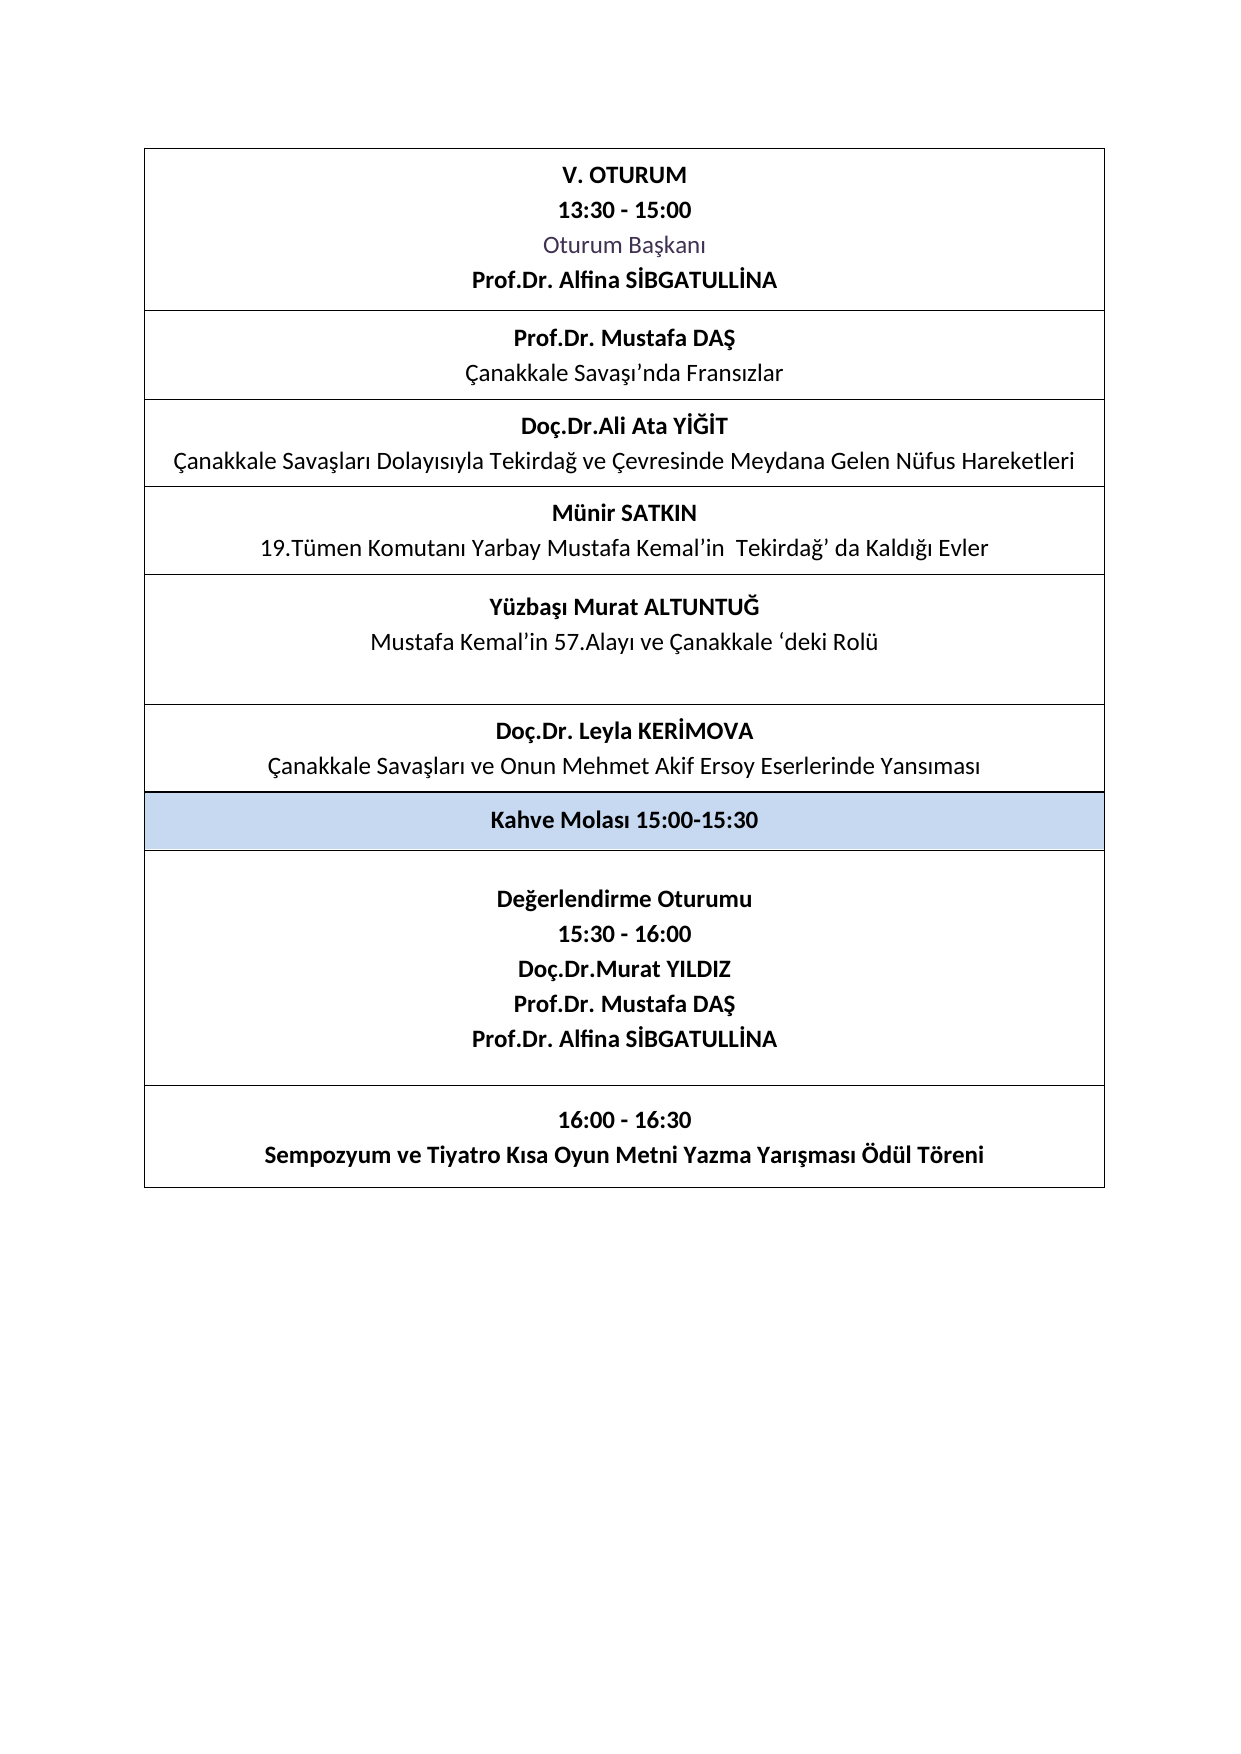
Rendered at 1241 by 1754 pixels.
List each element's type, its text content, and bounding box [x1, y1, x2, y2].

table_cell Değerlendirme Oturumu 15:30 - 16:00 Doç.Dr.Murat YILDIZ Prof.Dr. Mustafa DAŞ Prof.Dr. Alfina SİBGATULLİNA [145, 851, 1104, 1085]
table_cell Prof.Dr. Mustafa DAŞ Çanakkale Savaşı’nda Fransızlar [145, 311, 1104, 398]
table_cell Doç.Dr.Ali Ata YİĞİT Çanakkale Savaşları Dolayısıyla Tekirdağ ve Çevresinde Meydana Gelen Nüfus Hareketleri [145, 400, 1104, 486]
table_cell V. OTURUM 13:30 - 15:00 Oturum Başkanı Prof.Dr. Alfina SİBGATULLİNA [145, 149, 1104, 310]
table_cell Yüzbaşı Murat ALTUNTUĞ Mustafa Kemal’in 57.Alayı ve Çanakkale ‘deki Rolü [145, 575, 1104, 703]
table_cell Doç.Dr. Leyla KERİMOVA Çanakkale Savaşları ve Onun Mehmet Akif Ersoy Eserlerinde Yansıması [145, 705, 1104, 791]
table_cell Münir SATKIN 19.Tümen Komutanı Yarbay Mustafa Kemal’in Tekirdağ’ da Kaldığı Evler [145, 487, 1104, 573]
table_cell Kahve Molası 15:00-15:30 [145, 793, 1104, 849]
table_cell 16:00 - 16:30 Sempozyum ve Tiyatro Kısa Oyun Metni Yazma Yarışması Ödül Töreni [145, 1086, 1104, 1187]
